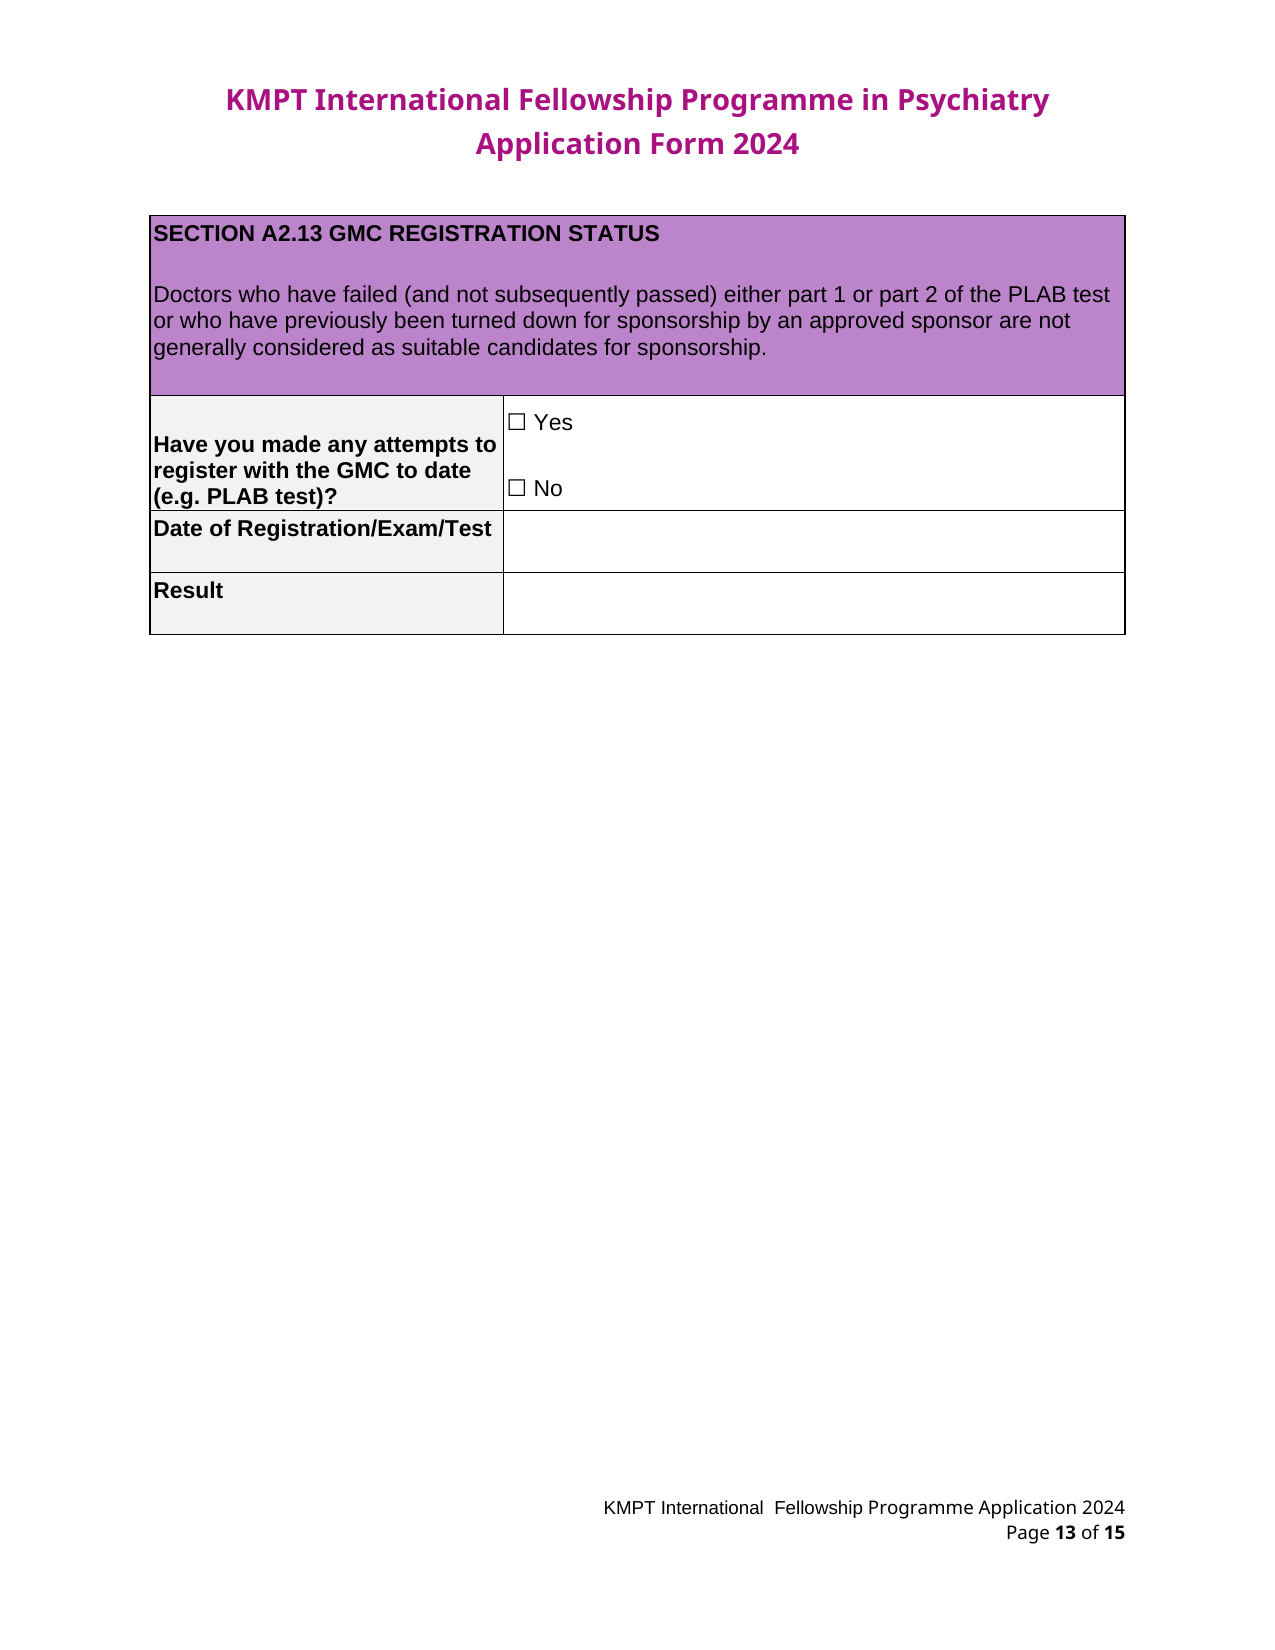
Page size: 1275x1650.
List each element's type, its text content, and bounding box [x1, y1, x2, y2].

table_cell Have you made any attempts to register with the GMC to date (e.g. PLAB test)? [151, 396, 503, 509]
table_cell Date of Registration/Exam/Test [151, 511, 503, 572]
table_header section A2.13 GMC Registration status Doctors who have failed (and not subsequently passed) either part 1 or part 2 of the PLAB test or who have previously been turned down for sponsorship by an approved sponsor are not generally considered as suitable candidates for sponsorship. [151, 216, 1124, 395]
table_cell Yes No [504, 396, 1124, 509]
table_cell [504, 511, 1124, 572]
table_cell Result [151, 573, 503, 634]
table_cell [504, 573, 1124, 634]
